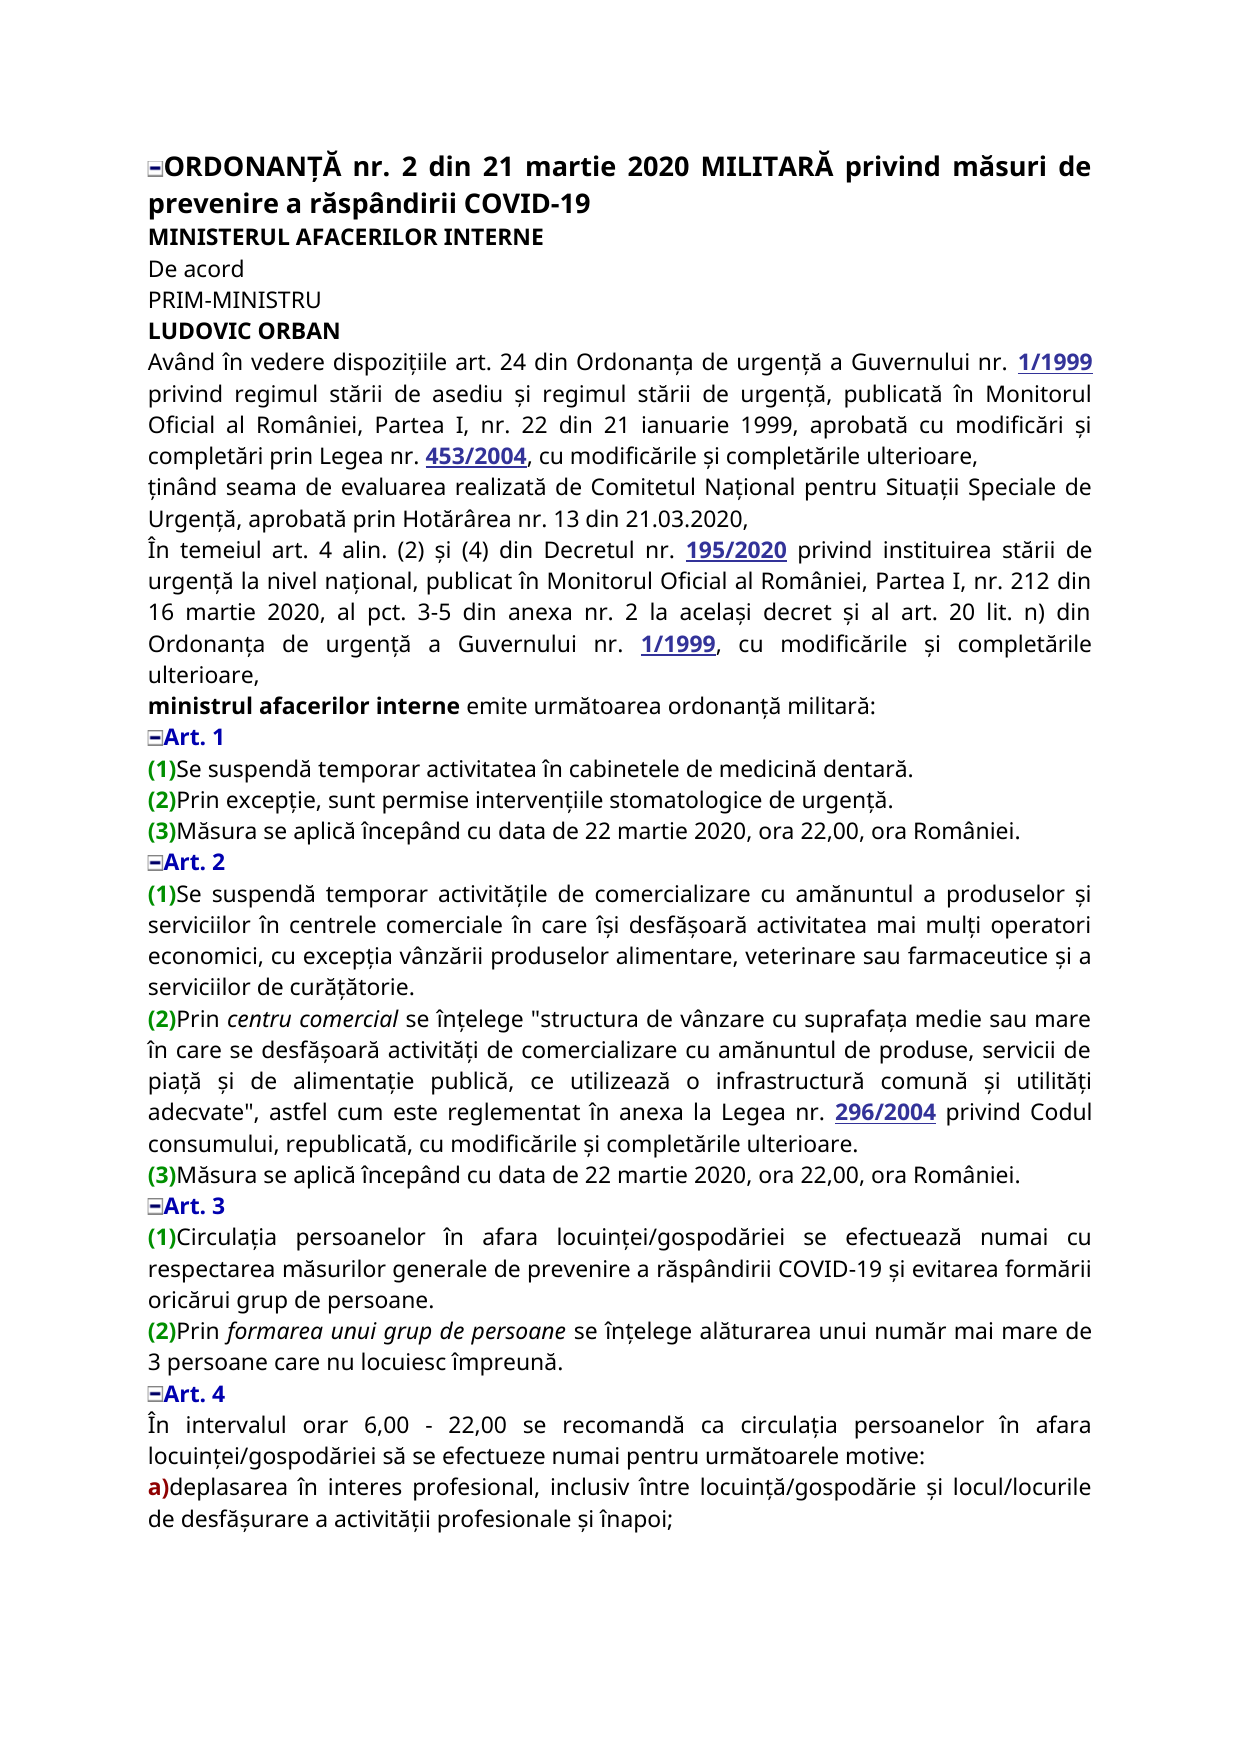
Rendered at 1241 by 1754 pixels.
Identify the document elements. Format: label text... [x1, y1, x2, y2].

text ţinând seama de evaluarea realizată de Comitetul Naţional pentru Situaţii Speciale de Urgenţă, aprobată prin Hotărârea nr. 13 din 21.03.2020, [148, 471, 1093, 534]
text (2)Prin formarea unui grup de persoane se înţelege alăturarea unui număr mai mare de 3 persoane care nu locuiesc împreună. [148, 1315, 1093, 1378]
text (3)Măsura se aplică începând cu data de 22 martie 2020, ora 22,00, ora României. [148, 815, 1093, 846]
text PRIM-MINISTRU [148, 284, 1093, 315]
text De acord [148, 253, 1093, 284]
picture [147, 161, 164, 177]
text ministrul afacerilor interne emite următoarea ordonanţă militară: [148, 690, 1093, 721]
text MINISTERUL AFACERILOR INTERNE [148, 221, 1093, 253]
text Art. 4 [148, 1378, 1093, 1409]
text Art. 1 [148, 721, 1093, 753]
text (1)Circulaţia persoanelor în afara locuinţei/gospodăriei se efectuează numai cu respectarea măsurilor generale de prevenire a răspândirii COVID-19 şi evitarea formării oricărui grup de persoane. [148, 1221, 1093, 1315]
text Art. 2 [148, 846, 1093, 878]
text (1)Se suspendă temporar activitatea în cabinetele de medicină dentară. [148, 753, 1093, 784]
text (1)Se suspendă temporar activităţile de comercializare cu amănuntul a produselor şi serviciilor în centrele comerciale în care îşi desfăşoară activitatea mai mulţi operatori economici, cu excepţia vânzării produselor alimentare, veterinare sau farmaceutice şi a serviciilor de curăţătorie. [148, 878, 1093, 1003]
text În temeiul art. 4 alin. (2) şi (4) din Decretul nr. 195/2020 privind instituirea stării de urgenţă la nivel naţional, publicat în Monitorul Oficial al României, Partea I, nr. 212 din 16 martie 2020, al pct. 3-5 din anexa nr. 2 la acelaşi decret şi al art. 20 lit. n) din Ordonanţa de urgenţă a Guvernului nr. 1/1999, cu modificările şi completările ulterioare, [148, 534, 1093, 690]
text LUDOVIC ORBAN [148, 315, 1093, 346]
text Art. 3 [148, 1190, 1093, 1221]
text (2)Prin centru comercial se înţelege "structura de vânzare cu suprafaţa medie sau mare în care se desfăşoară activităţi de comercializare cu amănuntul de produse, servicii de piaţă şi de alimentaţie publică, ce utilizează o infrastructură comună şi utilităţi adecvate", astfel cum este reglementat în anexa la Legea nr. 296/2004 privind Codul consumului, republicată, cu modificările şi completările ulterioare. [148, 1003, 1093, 1159]
text În intervalul orar 6,00 - 22,00 se recomandă ca circulaţia persoanelor în afara locuinţei/gospodăriei să se efectueze numai pentru următoarele motive: [148, 1409, 1093, 1471]
picture [147, 1386, 164, 1402]
text (2)Prin excepţie, sunt permise intervenţiile stomatologice de urgenţă. [148, 784, 1093, 815]
picture [147, 1198, 164, 1215]
picture [147, 730, 164, 746]
text a)deplasarea în interes profesional, inclusiv între locuinţă/gospodărie şi locul/locurile de desfăşurare a activităţii profesionale şi înapoi; [148, 1471, 1093, 1534]
text Având în vedere dispoziţiile art. 24 din Ordonanţa de urgenţă a Guvernului nr. 1/1999 privind regimul stării de asediu şi regimul stării de urgenţă, publicată în Monitorul Oficial al României, Partea I, nr. 22 din 21 ianuarie 1999, aprobată cu modificări şi completări prin Legea nr. 453/2004, cu modificările şi completările ulterioare, [148, 346, 1093, 471]
text (3)Măsura se aplică începând cu data de 22 martie 2020, ora 22,00, ora României. [148, 1159, 1093, 1190]
text ORDONANŢĂ nr. 2 din 21 martie 2020 MILITARĂ privind măsuri de prevenire a răspândirii COVID-19 [148, 148, 1093, 221]
picture [147, 855, 164, 871]
